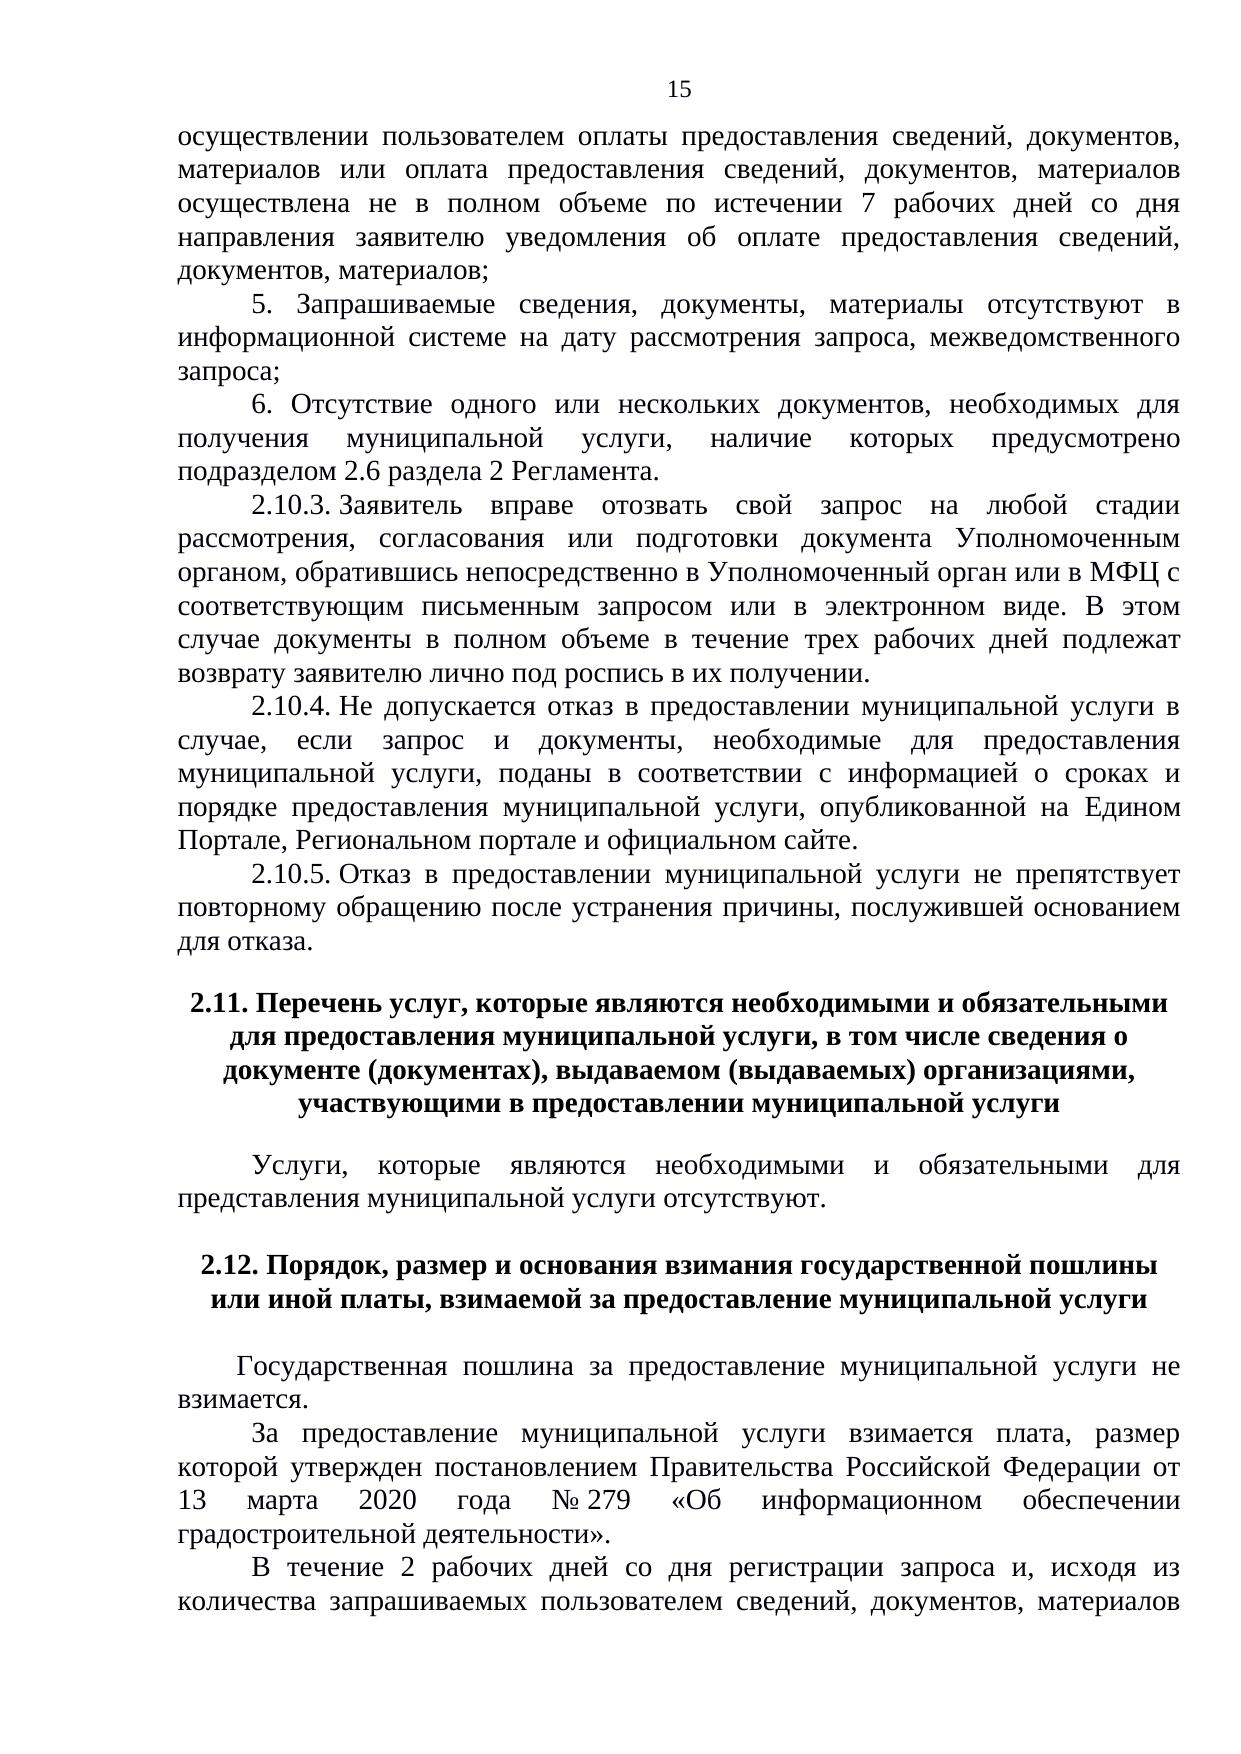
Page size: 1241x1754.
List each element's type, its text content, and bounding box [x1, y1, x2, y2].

text Услуги, которые являются необходимыми и обязательными для представления муниципальной услуги отсутствуют. [177, 1147, 1181, 1214]
text 2.12. Порядок, размер и основания взимания государственной пошлины или иной платы, взимаемой за предоставление муниципальной услуги [177, 1247, 1181, 1314]
text 2.10.5. Отказ в предоставлении муниципальной услуги не препятствует повторному обращению после устранения причины, послужившей основанием для отказа. [177, 856, 1181, 957]
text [177, 1549, 1181, 1616]
text 2.11. Перечень услуг, которые являются необходимыми и обязательными для предоставления муниципальной услуги, в том числе сведения о документе (документах), выдаваемом (выдаваемых) организациями, участвующими в предоставлении муниципальной услуги [177, 985, 1181, 1119]
text 6. Отсутствие одного или нескольких документов, необходимых для получения муниципальной услуги, наличие которых предусмотрено подразделом 2.6 раздела 2 Регламента. [177, 386, 1181, 487]
text Государственная пошлина за предоставление муниципальной услуги не взимается. [177, 1348, 1181, 1415]
text 2.10.3. Заявитель вправе отозвать свой запрос на любой стадии рассмотрения, согласования или подготовки документа Уполномоченным органом, обратившись непосредственно в Уполномоченный орган или в МФЦ с соответствующим письменным запросом или в электронном виде. В этом случае документы в полном объеме в течение трех рабочих дней подлежат возврату заявителю лично под роспись в их получении. [177, 487, 1181, 688]
text 5. Запрашиваемые сведения, документы, материалы отсутствуют в информационной системе на дату рассмотрения запроса, межведомственного запроса; [177, 286, 1181, 386]
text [177, 118, 1181, 286]
text 2.10.4. Не допускается отказ в предоставлении муниципальной услуги в случае, если запрос и документы, необходимые для предоставления муниципальной услуги, поданы в соответствии с информацией о сроках и порядке предоставления муниципальной услуги, опубликованной на Едином Портале, Региональном портале и официальном сайте. [177, 688, 1181, 856]
text За предоставление муниципальной услуги взимается плата, размер которой утвержден постановлением Правительства Российской Федерации от 13 марта 2020 года № 279 «Об информационном обеспечении градостроительной деятельности». [177, 1415, 1181, 1549]
